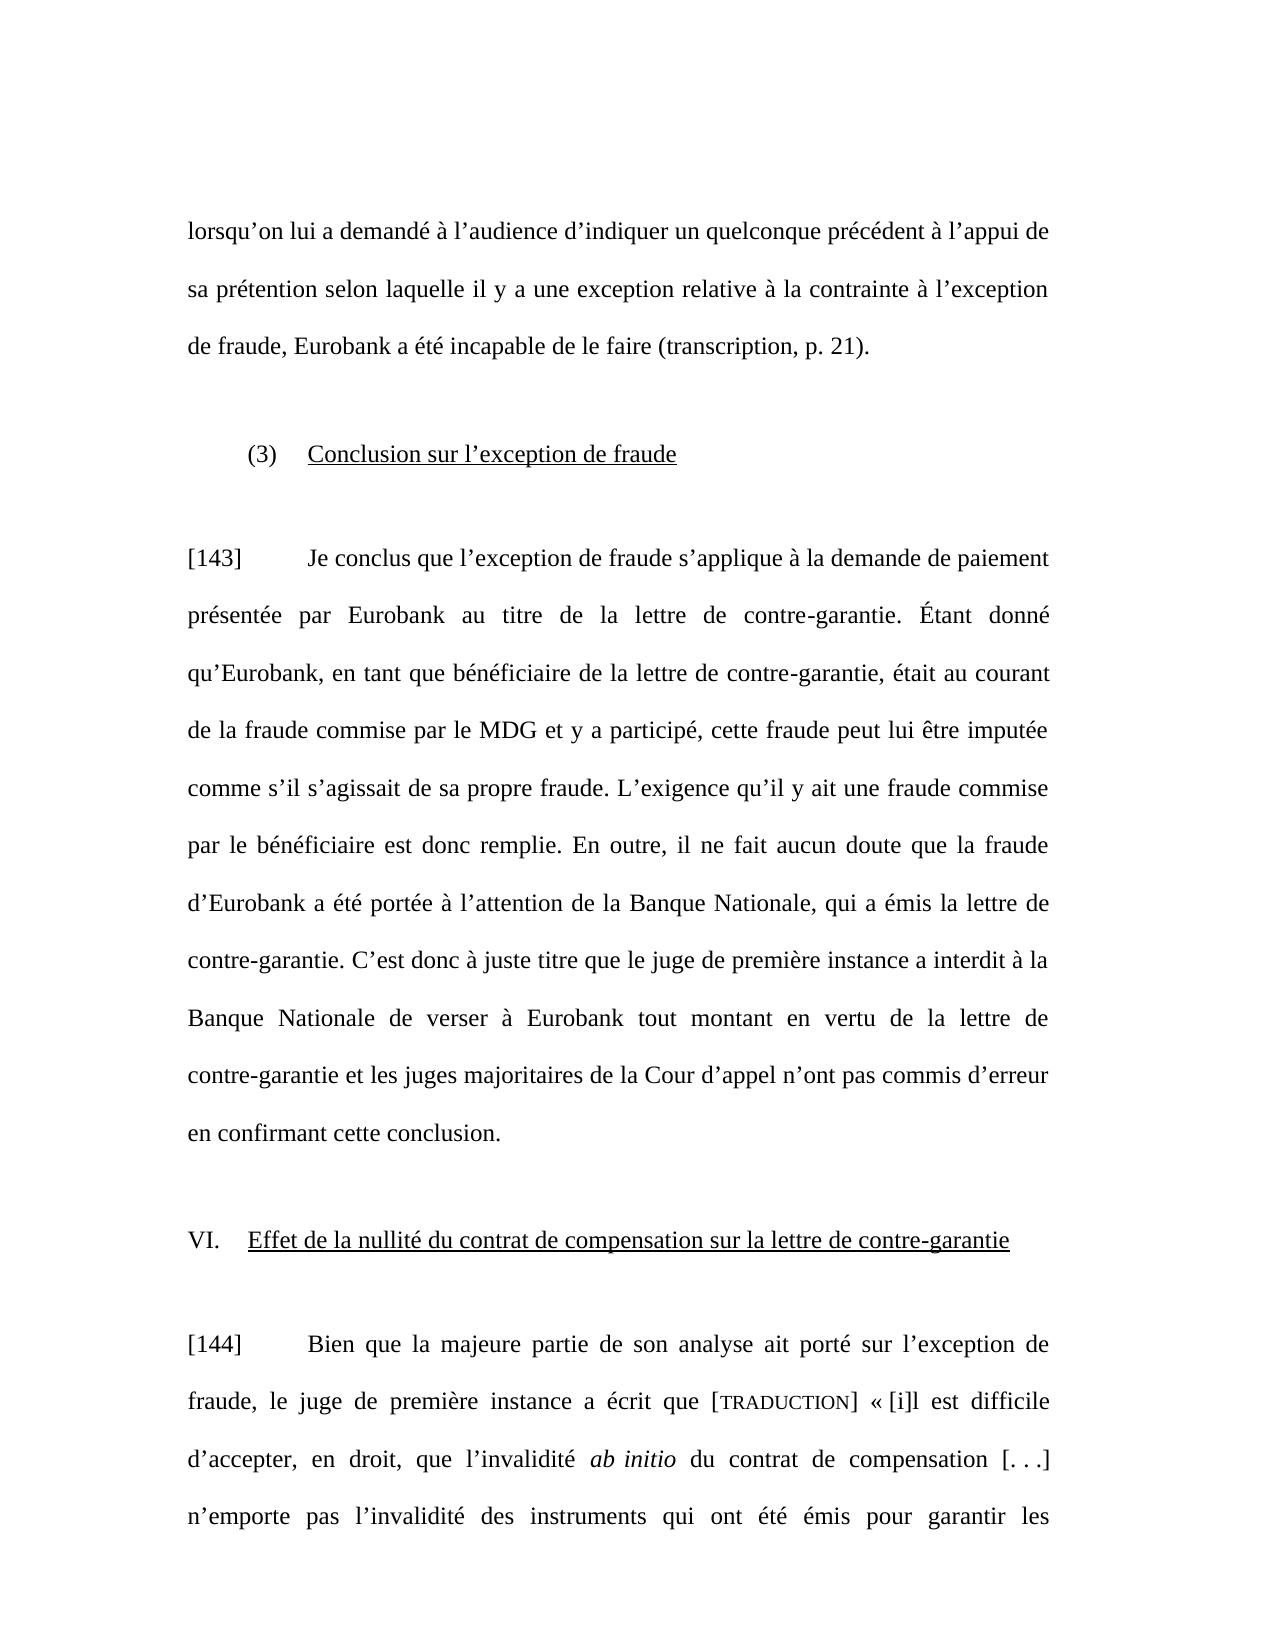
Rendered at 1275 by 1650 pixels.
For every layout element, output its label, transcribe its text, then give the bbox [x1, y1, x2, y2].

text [187, 1329, 1050, 1530]
title Effet de la nullité du contrat de compensation sur la lettre de contre-garantie [187, 1225, 1050, 1254]
text Je conclus que l’exception de fraude s’applique à la demande de paiement présentée par Eurobank au titre de la lettre de contre-garantie. Étant donné qu’Eurobank, en tant que bénéficiaire de la lettre de contre-garantie, était au courant de la fraude commise par le MDG et y a participé, cette fraude peut lui être imputée comme s’il s’agissait de sa propre fraude. L’exigence qu’il y ait une fraude commise par le bénéficiaire est donc remplie. En outre, il ne fait aucun doute que la fraude d’Eurobank a été portée à l’attention de la Banque Nationale, qui a émis la lettre de contre-garantie. C’est donc à juste titre que le juge de première instance a interdit à la Banque Nationale de verser à Eurobank tout montant en vertu de la lettre de contre-garantie et les juges majoritaires de la Cour d’appel n’ont pas commis d’erreur en confirmant cette conclusion. [187, 543, 1050, 1146]
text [187, 216, 1050, 360]
title Conclusion sur l’exception de fraude [247, 439, 1050, 468]
